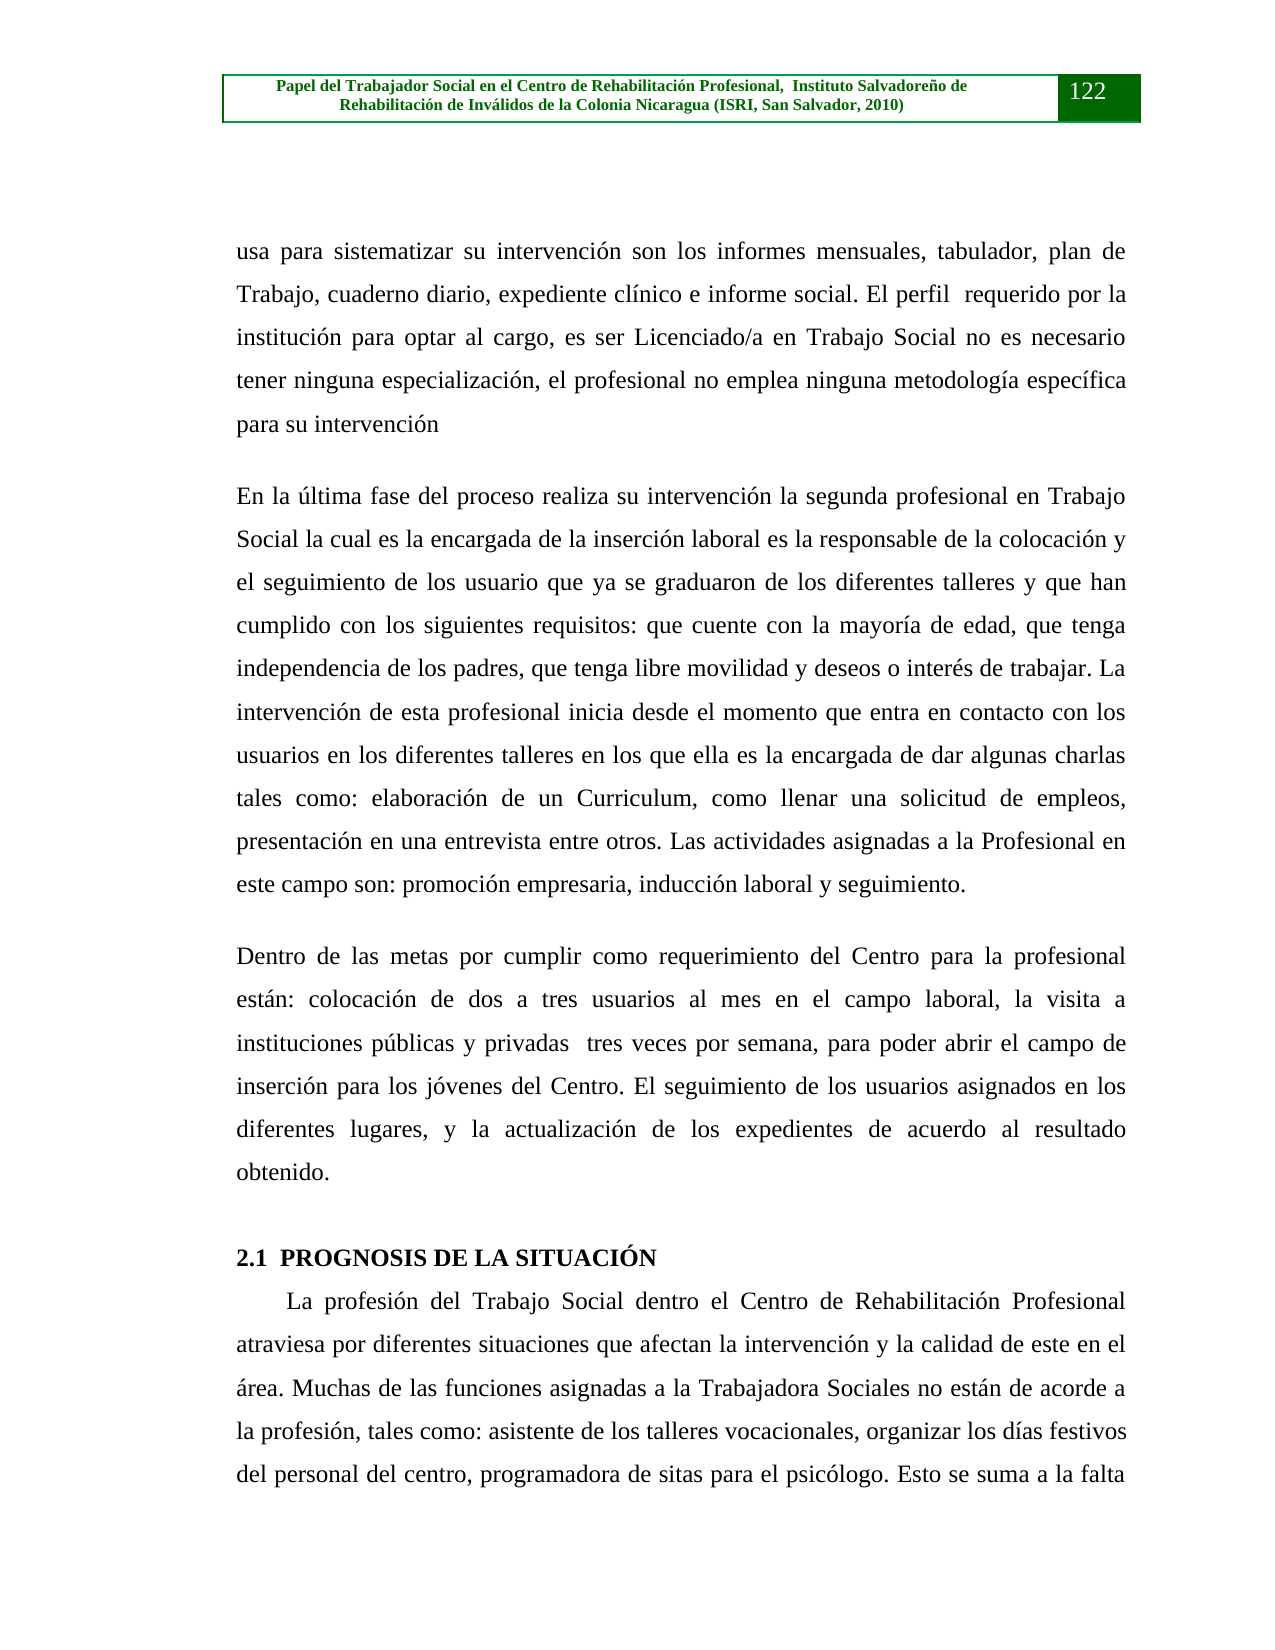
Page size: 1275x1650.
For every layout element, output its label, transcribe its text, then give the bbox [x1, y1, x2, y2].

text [236, 1286, 1127, 1488]
text Dentro de las metas por cumplir como requerimiento del Centro para la profesional están: colocación de dos a tres usuarios al mes en el campo laboral, la visita a instituciones públicas y privadas tres veces por semana, para poder abrir el campo de inserción para los jóvenes del Centro. El seguimiento de los usuarios asignados en los diferentes lugares, y la actualización de los expedientes de acuerdo al resultado obtenido. [236, 941, 1127, 1186]
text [236, 236, 1127, 437]
text En la última fase del proceso realiza su intervención la segunda profesional en Trabajo Social la cual es la encargada de la inserción laboral es la responsable de la colocación y el seguimiento de los usuario que ya se graduaron de los diferentes talleres y que han cumplido con los siguientes requisitos: que cuente con la mayoría de edad, que tenga independencia de los padres, que tenga libre movilidad y deseos o interés de trabajar. La intervención de esta profesional inicia desde el momento que entra en contacto con los usuarios en los diferentes talleres en los que ella es la encargada de dar algunas charlas tales como: elaboración de un Curriculum, como llenar una solicitud de empleos, presentación en una entrevista entre otros. Las actividades asignadas a en este campo son: promoción empresaria, inducción laboral y seguimiento. [236, 481, 1127, 898]
text 2.1 PROGNOSIS DE [236, 1243, 1127, 1272]
